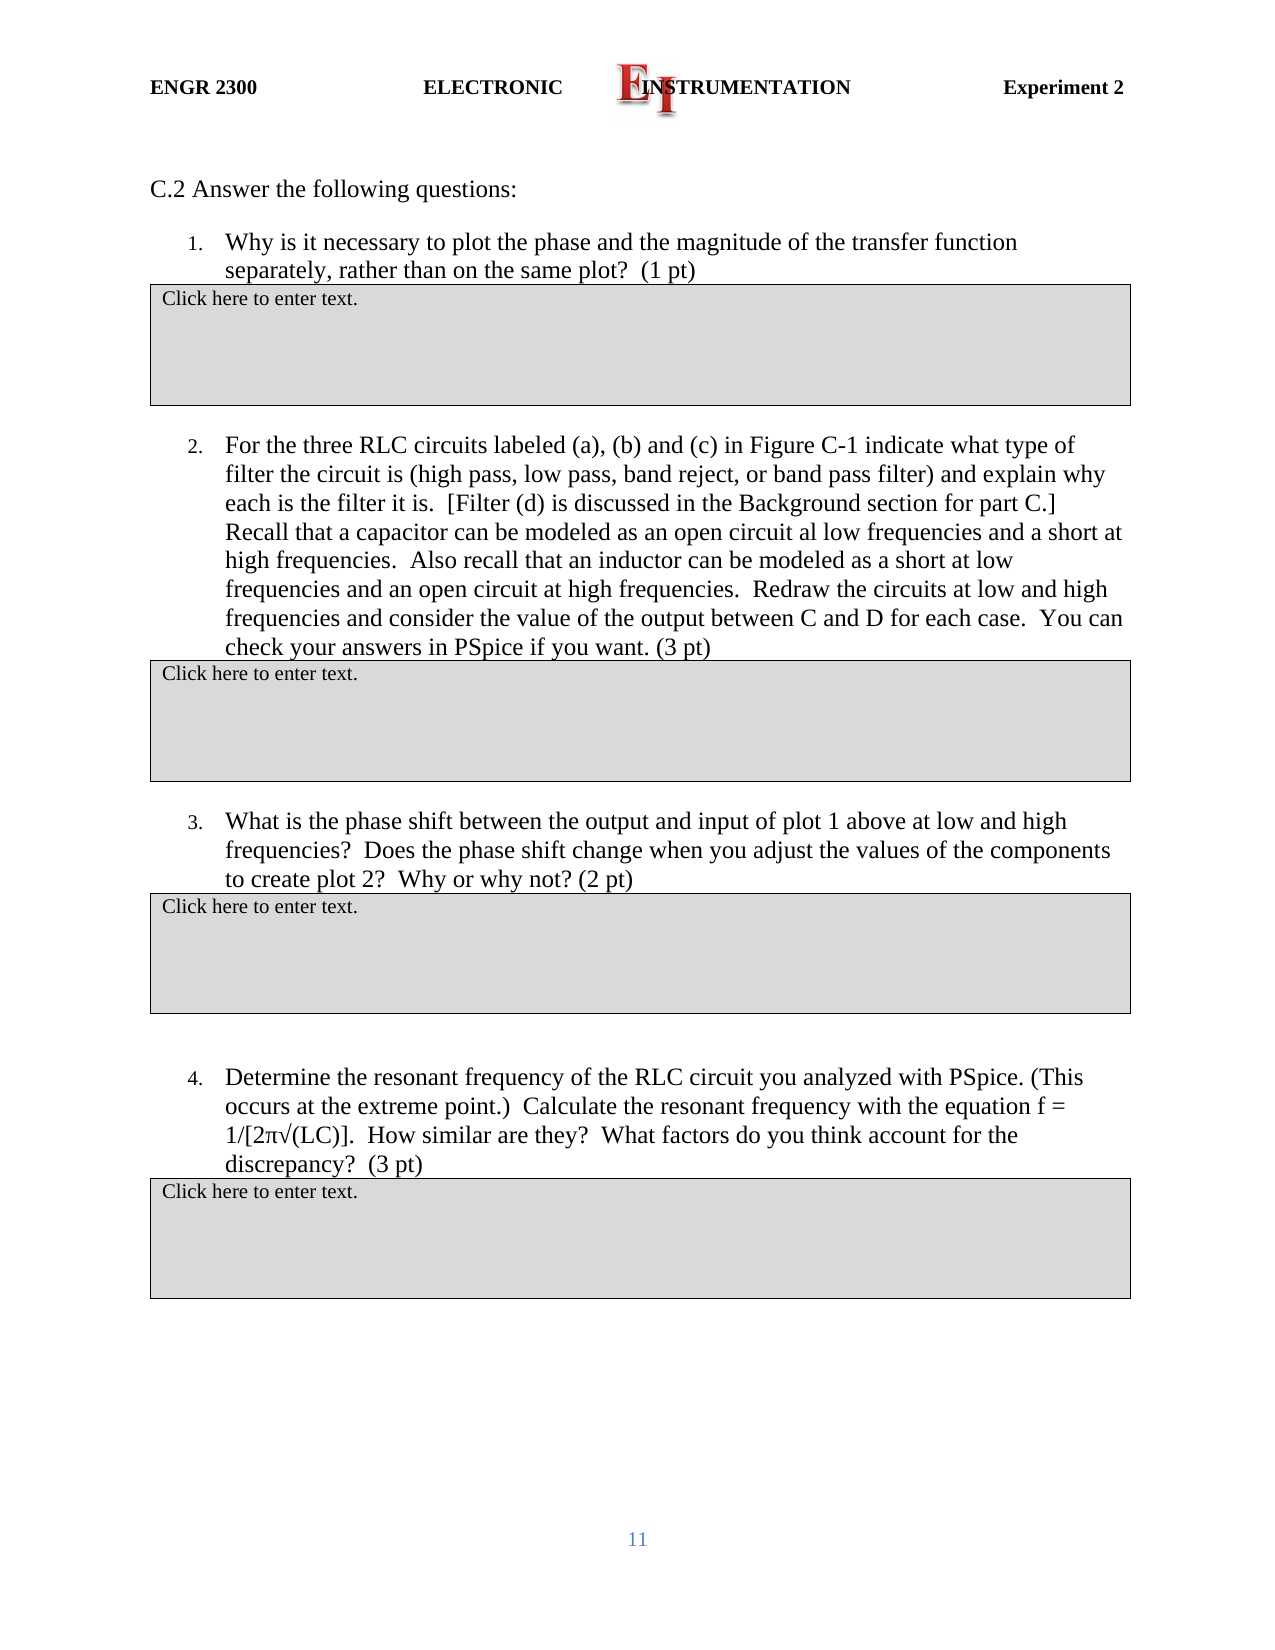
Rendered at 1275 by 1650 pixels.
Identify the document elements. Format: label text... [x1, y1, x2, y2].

list C.2 Answer the following questions: [150, 174, 1125, 203]
list Determine the resonant frequency of the RLC circuit you analyzed with PSpice. (This occurs at the extreme point.) Calculate the resonant frequency with the equation f = 1/[2π√(LC)]. How similar are they? What factors do you think account for the discrepancy? (3 pt) [187, 1062, 1125, 1177]
table_header [151, 661, 1130, 781]
list What is the phase shift between the output and input of plot 1 above at low and high frequencies? Does the phase shift change when you adjust the values of the components to create plot 2? Why or why not? (2 pt) [187, 806, 1125, 892]
list For the three RLC circuits labeled (a), (b) and (c) in Figure C-1 indicate what type of filter the circuit is (high pass, low pass, band reject, or band pass filter) and explain why each is the filter it is. [Filter (d) is discussed in the Background section for part C.] Recall that a capacitor can be modeled as an open circuit al low frequencies and a short at high frequencies. Also recall that an inductor can be modeled as a short at low frequencies and an open circuit at high frequencies. Redraw the circuits at low and high frequencies and consider the value of the output between C and D for each case. You can check your answers in PSpice if you want. (3 pt) [187, 430, 1125, 660]
table_header [151, 894, 1130, 1013]
picture [612, 59, 680, 121]
list Why is it necessary to plot the phase and the magnitude of the transfer function separately, rather than on the same plot? (1 pt) [187, 227, 1125, 284]
table_header [151, 285, 1130, 405]
table_header [151, 1179, 1130, 1298]
